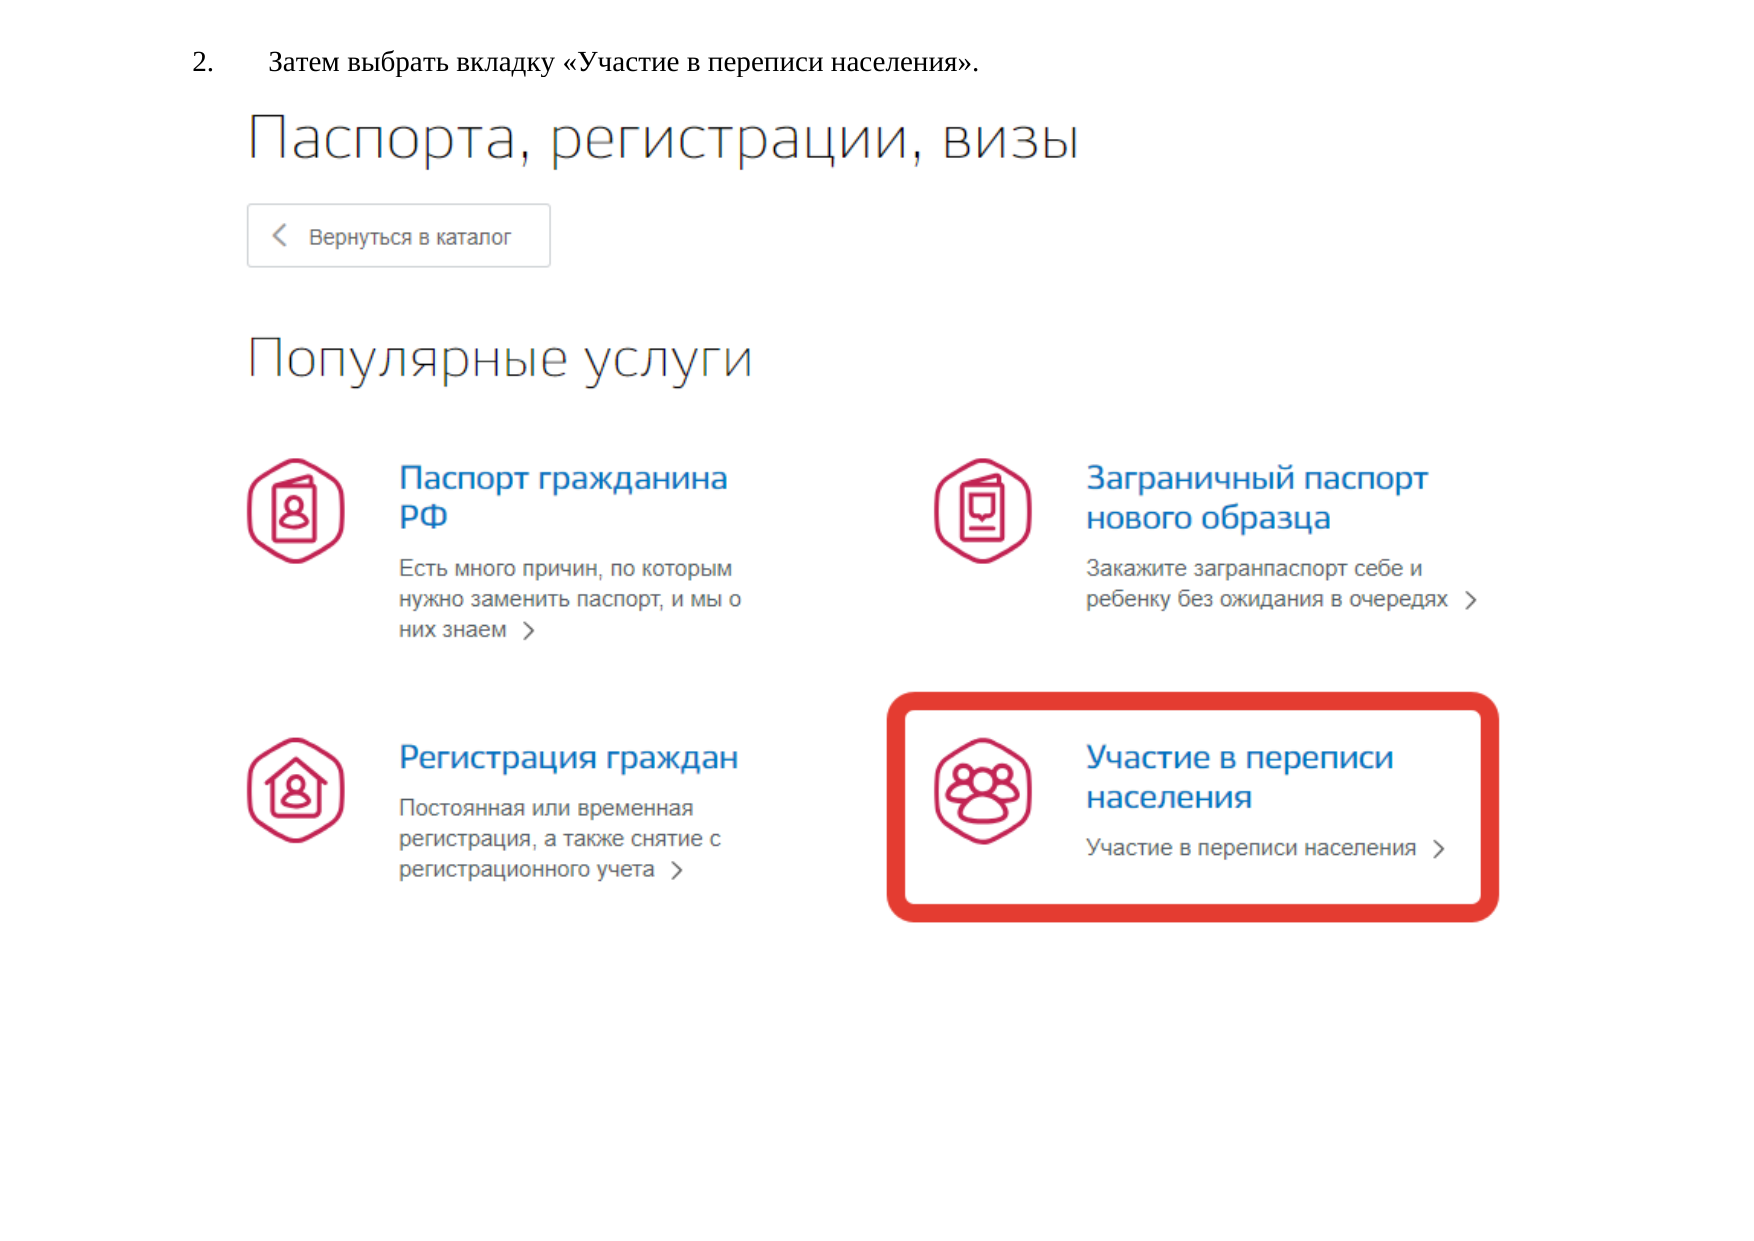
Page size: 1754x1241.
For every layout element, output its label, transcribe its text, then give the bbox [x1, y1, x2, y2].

picture [206, 77, 1507, 944]
list Затем выбрать вкладку «Участие в переписи населения». [118, 44, 1636, 78]
